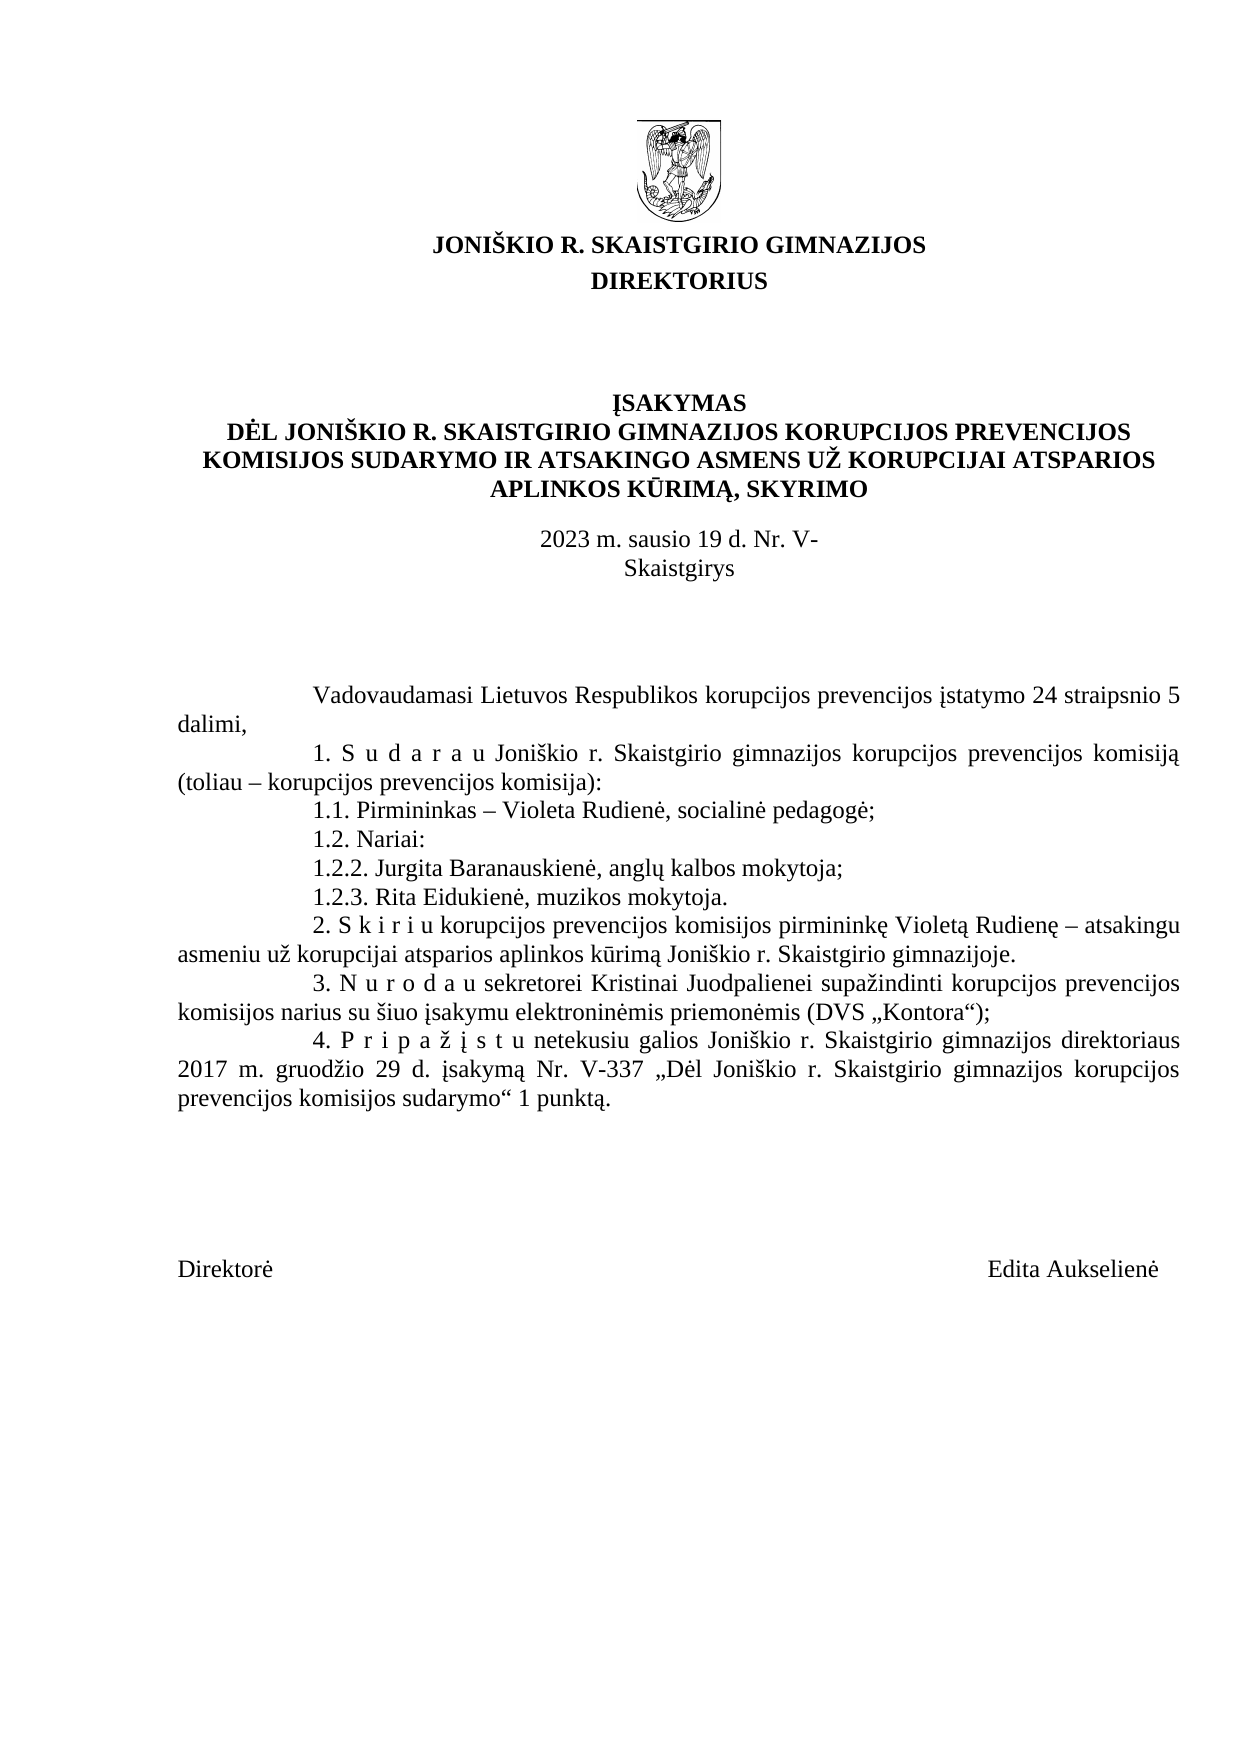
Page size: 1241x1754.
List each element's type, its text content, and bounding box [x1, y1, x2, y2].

text 2023 m. sausio 19 d. Nr. V- [177, 524, 1181, 553]
text 3. N u r o d a u sekretorei Kristinai Juodpalienei supažindinti korupcijos prevencijos komisijos narius su šiuo įsakymu elektroninėmis priemonėmis (DVS „Kontora“); [177, 968, 1181, 1026]
text Direktorė Edita Aukselienė [177, 1254, 1181, 1283]
text ĮSAKYMAS [177, 381, 1181, 417]
text 4. P r i p a ž į s t u netekusiu galios Joniškio r. Skaistgirio gimnazijos direktoriaus 2017 m. gruodžio 29 d. įsakymą Nr. V-337 „Dėl Joniškio r. Skaistgirio gimnazijos korupcijos prevencijos komisijos sudarymo“ 1 punktą. [177, 1026, 1181, 1112]
text 1.2. Nariai: [177, 824, 1181, 853]
text 2. S k i r i u korupcijos prevencijos komisijos pirmininkę Violetą Rudienę – atsakingu asmeniu už korupcijai atsparios aplinkos kūrimą Joniškio r. Skaistgirio gimnazijoje. [177, 911, 1181, 968]
text JONIŠKIO R. SKAISTGIRIO GIMNAZIJOS [177, 223, 1181, 259]
text DIREKTORIUS [177, 259, 1181, 295]
text 1.1. Pirmininkas – Violeta Rudienė, socialinė pedagogė; [177, 796, 1181, 824]
text 1.2.3. Rita Eidukienė, muzikos mokytoja. [177, 882, 1181, 911]
text DĖL JONIŠKIO R. SKAISTGIRIO GIMNAZIJOS KORUPCIJOS PREVENCIJOS KOMISIJOS SUDARYMO IR ATSAKINGO ASMENS UŽ KORUPCIJAI ATSPARIOS APLINKOS KŪRIMĄ, SKYRIMO [177, 417, 1181, 503]
text Vadovaudamasi Lietuvos Respublikos korupcijos prevencijos įstatymo 24 straipsnio 5 dalimi, [177, 681, 1181, 738]
text 1.2.2. Jurgita Baranauskienė, anglų kalbos mokytoja; [177, 853, 1181, 882]
text Skaistgirys [177, 553, 1181, 581]
text 1. S u d a r a u Joniškio r. Skaistgirio gimnazijos korupcijos prevencijos komisiją (toliau – korupcijos prevencijos komisija): [177, 738, 1181, 796]
